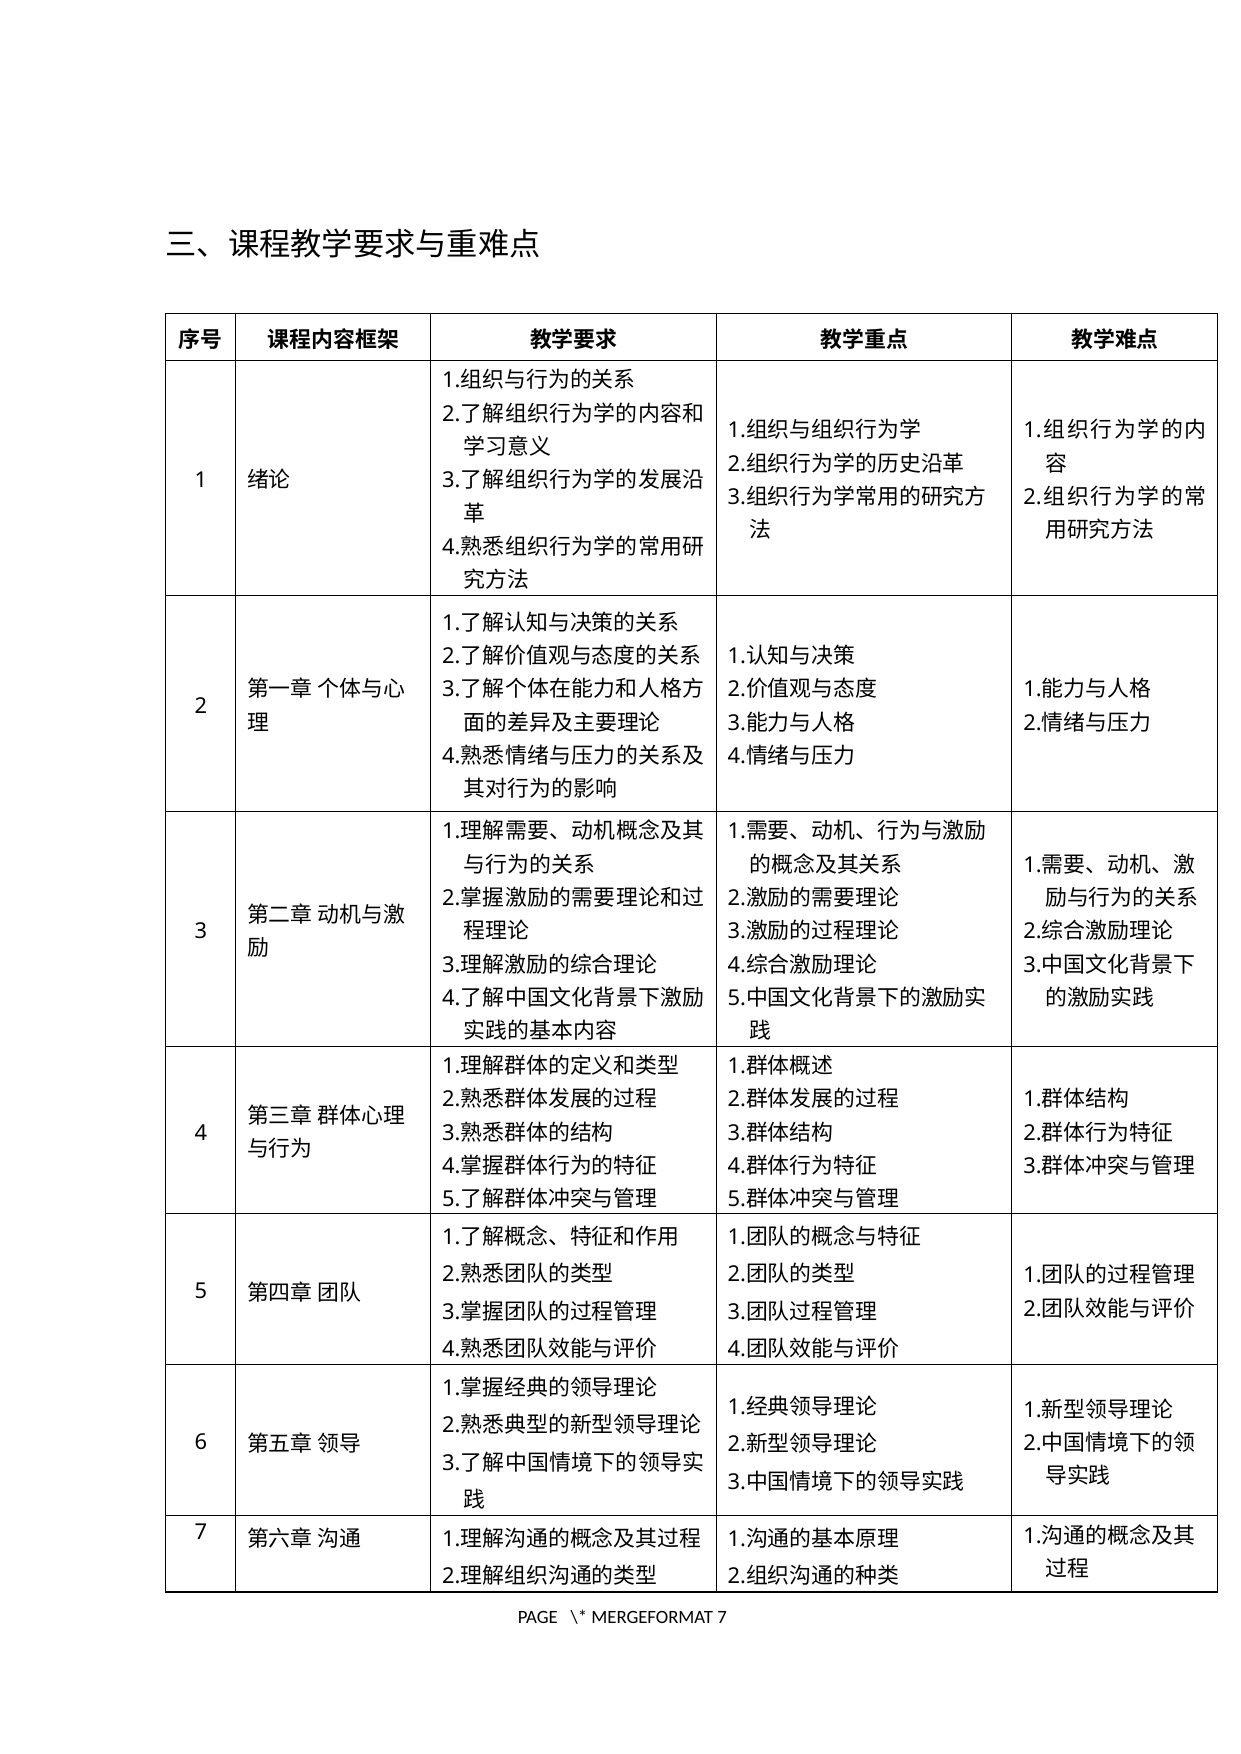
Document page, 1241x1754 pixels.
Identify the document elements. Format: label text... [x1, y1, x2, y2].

table_cell 1.掌握经典的领导理论 2.熟悉典型的新型领导理论 3.了解中国情境下的领导实践 [431, 1365, 716, 1515]
table_cell 1.群体概述 2.群体发展的过程 3.群体结构 4.群体行为特征 5.群体冲突与管理 [717, 1047, 1011, 1213]
table_cell 1.组织行为学的内容 2.组织行为学的常用研究方法 [1012, 361, 1217, 594]
table_cell 7 [166, 1516, 235, 1591]
table_cell 第六章 沟通 [236, 1516, 430, 1591]
table_cell 绪论 [236, 361, 430, 594]
table_header 教学要求 [431, 314, 716, 360]
table_cell 1.理解群体的定义和类型 2.熟悉群体发展的过程 3.熟悉群体的结构 4.掌握群体行为的特征 5.了解群体冲突与管理 [431, 1047, 716, 1213]
table_cell 1.需要、动机、激励与行为的关系 2.综合激励理论 3.中国文化背景下的激励实践 [1012, 812, 1217, 1046]
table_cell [1012, 1516, 1217, 1591]
text 三、课程教学要求与重难点 [165, 209, 1075, 274]
table_cell 1.了解概念、特征和作用 2.熟悉团队的类型 3.掌握团队的过程管理 4.熟悉团队效能与评价 [431, 1214, 716, 1364]
table_header 教学难点 [1012, 314, 1217, 360]
table_cell 1.认知与决策 2.价值观与态度 3.能力与人格 4.情绪与压力 [717, 596, 1011, 811]
table_header 教学重点 [717, 314, 1011, 360]
table_cell 1.团队的过程管理 2.团队效能与评价 [1012, 1214, 1217, 1364]
table_cell 6 [166, 1365, 235, 1515]
table_cell 1.了解认知与决策的关系 2.了解价值观与态度的关系 3.了解个体在能力和人格方面的差异及主要理论 4.熟悉情绪与压力的关系及其对行为的影响 [431, 596, 716, 811]
table_cell 1.经典领导理论 2.新型领导理论 3.中国情境下的领导实践 [717, 1365, 1011, 1515]
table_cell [431, 1516, 716, 1591]
table_cell 第三章 群体心理与行为 [236, 1047, 430, 1213]
table_cell 1.新型领导理论 2.中国情境下的领导实践 [1012, 1365, 1217, 1515]
table_cell 1.组织与行为的关系 2.了解组织行为学的内容和学习意义 3.了解组织行为学的发展沿革 4.熟悉组织行为学的常用研究方法 [431, 361, 716, 594]
table_cell 2 [166, 596, 235, 811]
table_cell 第二章 动机与激励 [236, 812, 430, 1046]
table_cell 1.理解需要、动机概念及其与行为的关系 2.掌握激励的需要理论和过程理论 3.理解激励的综合理论 4.了解中国文化背景下激励实践的基本内容 [431, 812, 716, 1046]
table_cell 第五章 领导 [236, 1365, 430, 1515]
table_cell 1.能力与人格 2.情绪与压力 [1012, 596, 1217, 811]
table_cell 3 [166, 812, 235, 1046]
table_header 课程内容框架 [236, 314, 430, 360]
table_cell 1 [166, 361, 235, 594]
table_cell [717, 1516, 1011, 1591]
table_cell 1.组织与组织行为学 2.组织行为学的历史沿革 3.组织行为学常用的研究方法 [717, 361, 1011, 594]
table_cell 第四章 团队 [236, 1214, 430, 1364]
table_cell 5 [166, 1214, 235, 1364]
table_header 序号 [166, 314, 235, 360]
table_cell 第一章 个体与心理 [236, 596, 430, 811]
table_cell 1.需要、动机、行为与激励的概念及其关系 2.激励的需要理论 3.激励的过程理论 4.综合激励理论 5.中国文化背景下的激励实践 [717, 812, 1011, 1046]
table_cell 1.群体结构 2.群体行为特征 3.群体冲突与管理 [1012, 1047, 1217, 1213]
table_cell 1.团队的概念与特征 2.团队的类型 3.团队过程管理 4.团队效能与评价 [717, 1214, 1011, 1364]
table_cell 4 [166, 1047, 235, 1213]
